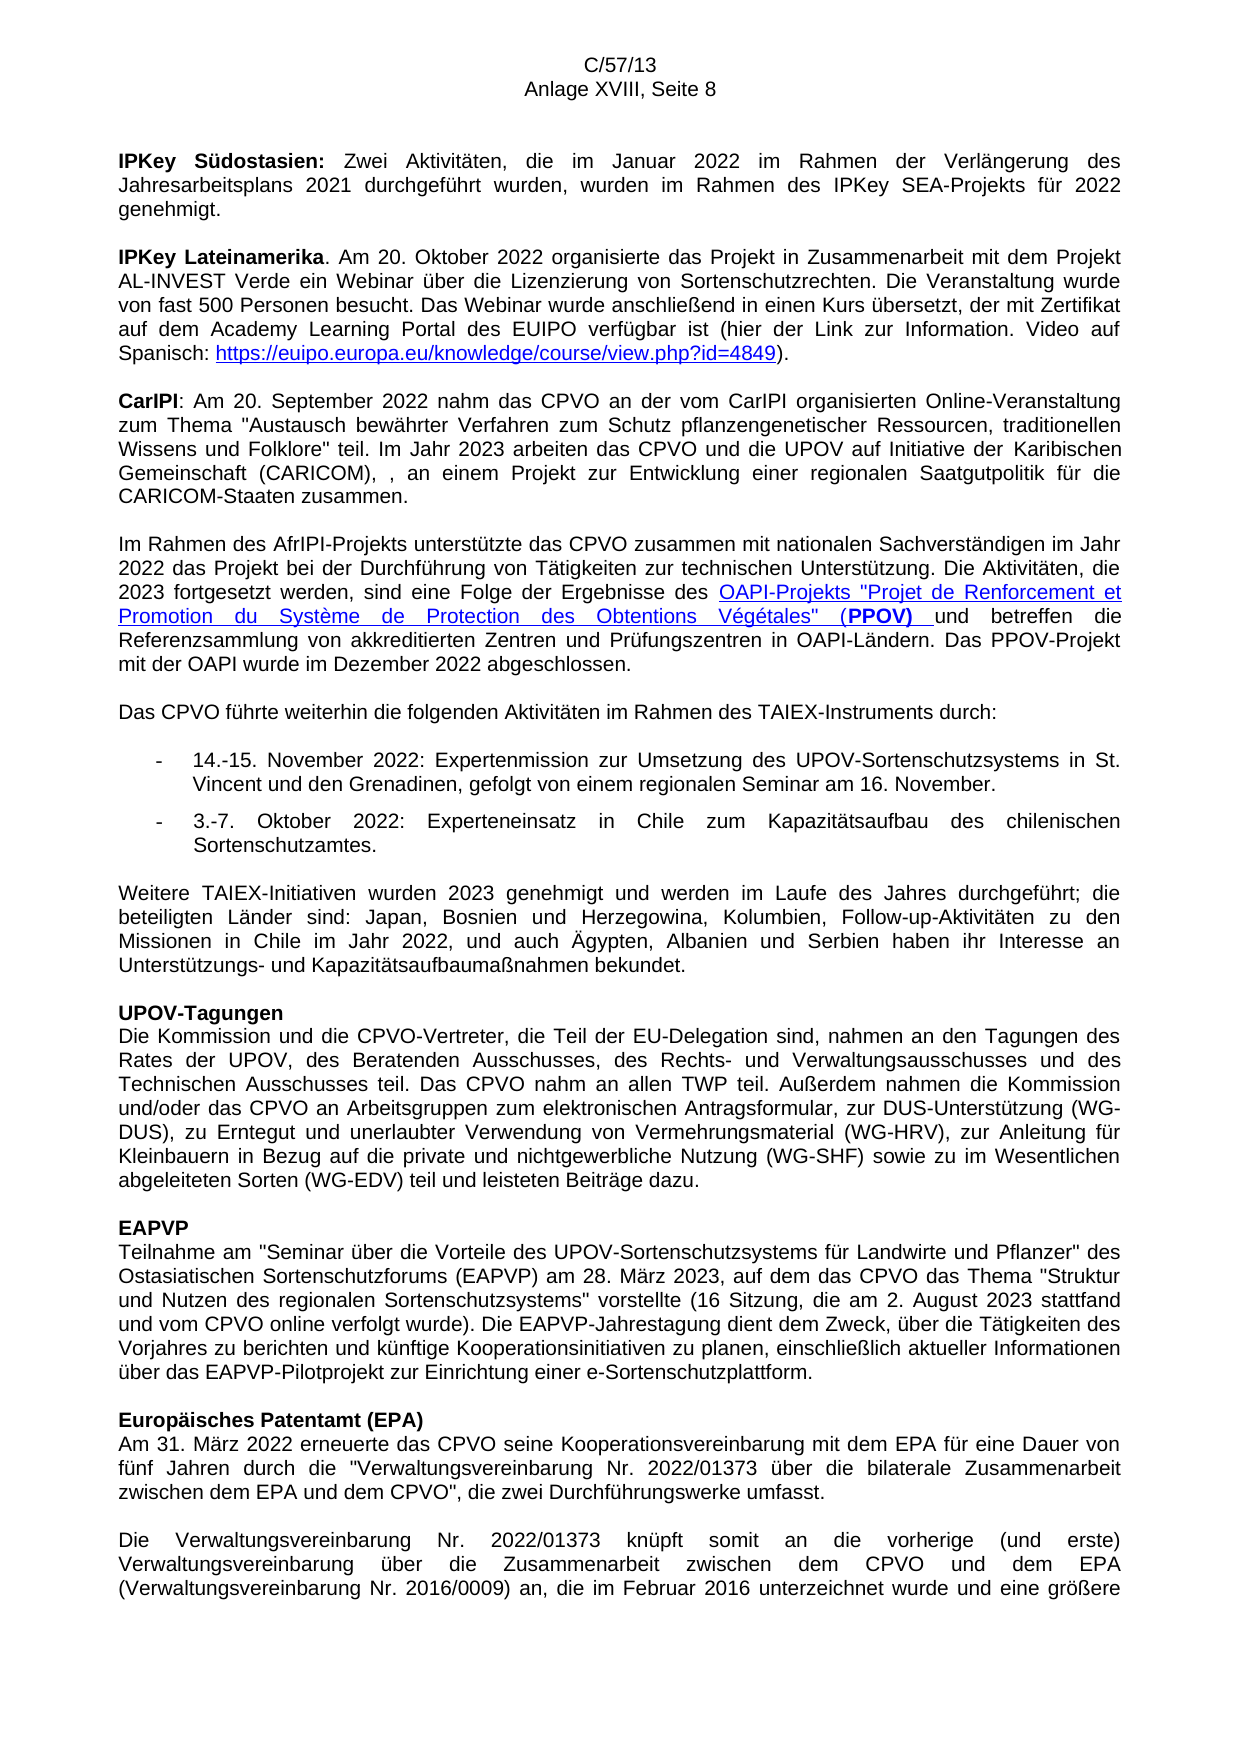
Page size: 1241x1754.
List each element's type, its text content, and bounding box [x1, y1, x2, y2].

text Weitere TAIEX-Initiativen wurden 2023 genehmigt und werden im Laufe des Jahres durchgeführt; die beteiligten Länder sind: Japan, Bosnien und Herzegowina, Kolumbien, Follow-up-Aktivitäten zu den Missionen in Chile im Jahr 2022, und auch Ägypten, Albanien und Serbien haben ihr Interesse an Unterstützungs- und Kapazitätsaufbaumaßnahmen bekundet. [118, 881, 1122, 976]
text EAPVP [118, 1216, 1122, 1240]
text UPOV-Tagungen [118, 1000, 1122, 1024]
text IPKey Lateinamerika. Am 20. Oktober 2022 organisierte das Projekt in Zusammenarbeit mit dem Projekt AL-INVEST Verde ein Webinar über die Lizenzierung von Sortenschutzrechten. Die Veranstaltung wurde von fast 500 Personen besucht. Das Webinar wurde anschließend in einen Kurs übersetzt, der mit Zertifikat auf dem Academy Learning Portal des EUIPO verfügbar ist (hier der Link zur Information. Video auf Spanisch: https://euipo.europa.eu/knowledge/course/view.php?id=4849). [118, 245, 1122, 364]
text Im Rahmen des AfrIPI-Projekts unterstützte das CPVO zusammen mit nationalen Sachverständigen im Jahr 2022 das Projekt bei der Durchführung von Tätigkeiten zur technischen Unterstützung. Die Aktivitäten, die 2023 fortgesetzt werden, sind eine Folge der Ergebnisse des OAPI-Projekts "Projet de Renforcement et Promotion du Système de Protection des Obtentions Végétales" (PPOV) und betreffen die Referenzsammlung von akkreditierten Zentren und Prüfungszentren in OAPI-Ländern. Das PPOV-Projekt mit der OAPI wurde im Dezember 2022 abgeschlossen. [118, 532, 1122, 676]
text Die Kommission und die CPVO-Vertreter, die Teil der EU-Delegation sind, nahmen an den Tagungen des Rates der UPOV, des Beratenden Ausschusses, des Rechts- und Verwaltungsausschusses und des Technischen Ausschusses teil. Das CPVO nahm an allen TWP teil. Außerdem nahmen die Kommission und/oder das CPVO an Arbeitsgruppen zum elektronischen Antragsformular, zur DUS-Unterstützung (WG-DUS), zu Erntegut und unerlaubter Verwendung von Vermehrungsmaterial (WG-HRV), zur Anleitung für Kleinbauern in Bezug auf die private und nichtgewerbliche Nutzung (WG-SHF) sowie zu im Wesentlichen abgeleiteten Sorten (WG-EDV) teil und leisteten Beiträge dazu. [118, 1024, 1122, 1192]
text Das CPVO führte weiterhin die folgenden Aktivitäten im Rahmen des TAIEX-Instruments durch: [118, 700, 1122, 724]
text Europäisches Patentamt (EPA) [118, 1408, 1122, 1432]
text CarIPI: Am 20. September 2022 nahm das CPVO an der vom CarIPI organisierten Online-Veranstaltung zum Thema "Austausch bewährter Verfahren zum Schutz pflanzengenetischer Ressourcen, traditionellen Wissens und Folklore" teil. Im Jahr 2023 arbeiten das CPVO und die UPOV auf Initiative der Karibischen Gemeinschaft (CARICOM), , an einem Projekt zur Entwicklung einer regionalen Saatgutpolitik für die CARICOM-Staaten zusammen. [118, 388, 1122, 508]
text Teilnahme am "Seminar über die Vorteile des UPOV-Sortenschutzsystems für Landwirte und Pflanzer" des Ostasiatischen Sortenschutzforums (EAPVP) am 28. März 2023, auf dem das CPVO das Thema "Struktur und Nutzen des regionalen Sortenschutzsystems" vorstellte (16 Sitzung, die am 2. August 2023 stattfand und vom CPVO online verfolgt wurde). Die EAPVP-Jahrestagung dient dem Zweck, über die Tätigkeiten des Vorjahres zu berichten und künftige Kooperationsinitiativen zu planen, einschließlich aktueller Informationen über das EAPVP-Pilotprojekt zur Einrichtung einer e-Sortenschutzplattform. [118, 1240, 1122, 1384]
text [118, 1527, 1122, 1599]
list 3.-7. Oktober 2022: Experteneinsatz in Chile zum Kapazitätsaufbau des chilenischen Sortenschutzamtes. [156, 808, 1122, 857]
text IPKey Südostasien: Zwei Aktivitäten, die im Januar 2022 im Rahmen der Verlängerung des Jahresarbeitsplans 2021 durchgeführt wurden, wurden im Rahmen des IPKey SEA-Projekts für 2022 genehmigt. [118, 149, 1122, 221]
list 14.-15. November 2022: Expertenmission zur Umsetzung des UPOV-Sortenschutzsystems in St. Vincent und den Grenadinen, gefolgt von einem regionalen Seminar am 16. November. [155, 748, 1122, 796]
text Am 31. März 2022 erneuerte das CPVO seine Kooperationsvereinbarung mit dem EPA für eine Dauer von fünf Jahren durch die "Verwaltungsvereinbarung Nr. 2022/01373 über die bilaterale Zusammenarbeit zwischen dem EPA und dem CPVO", die zwei Durchführungswerke umfasst. [118, 1432, 1122, 1503]
